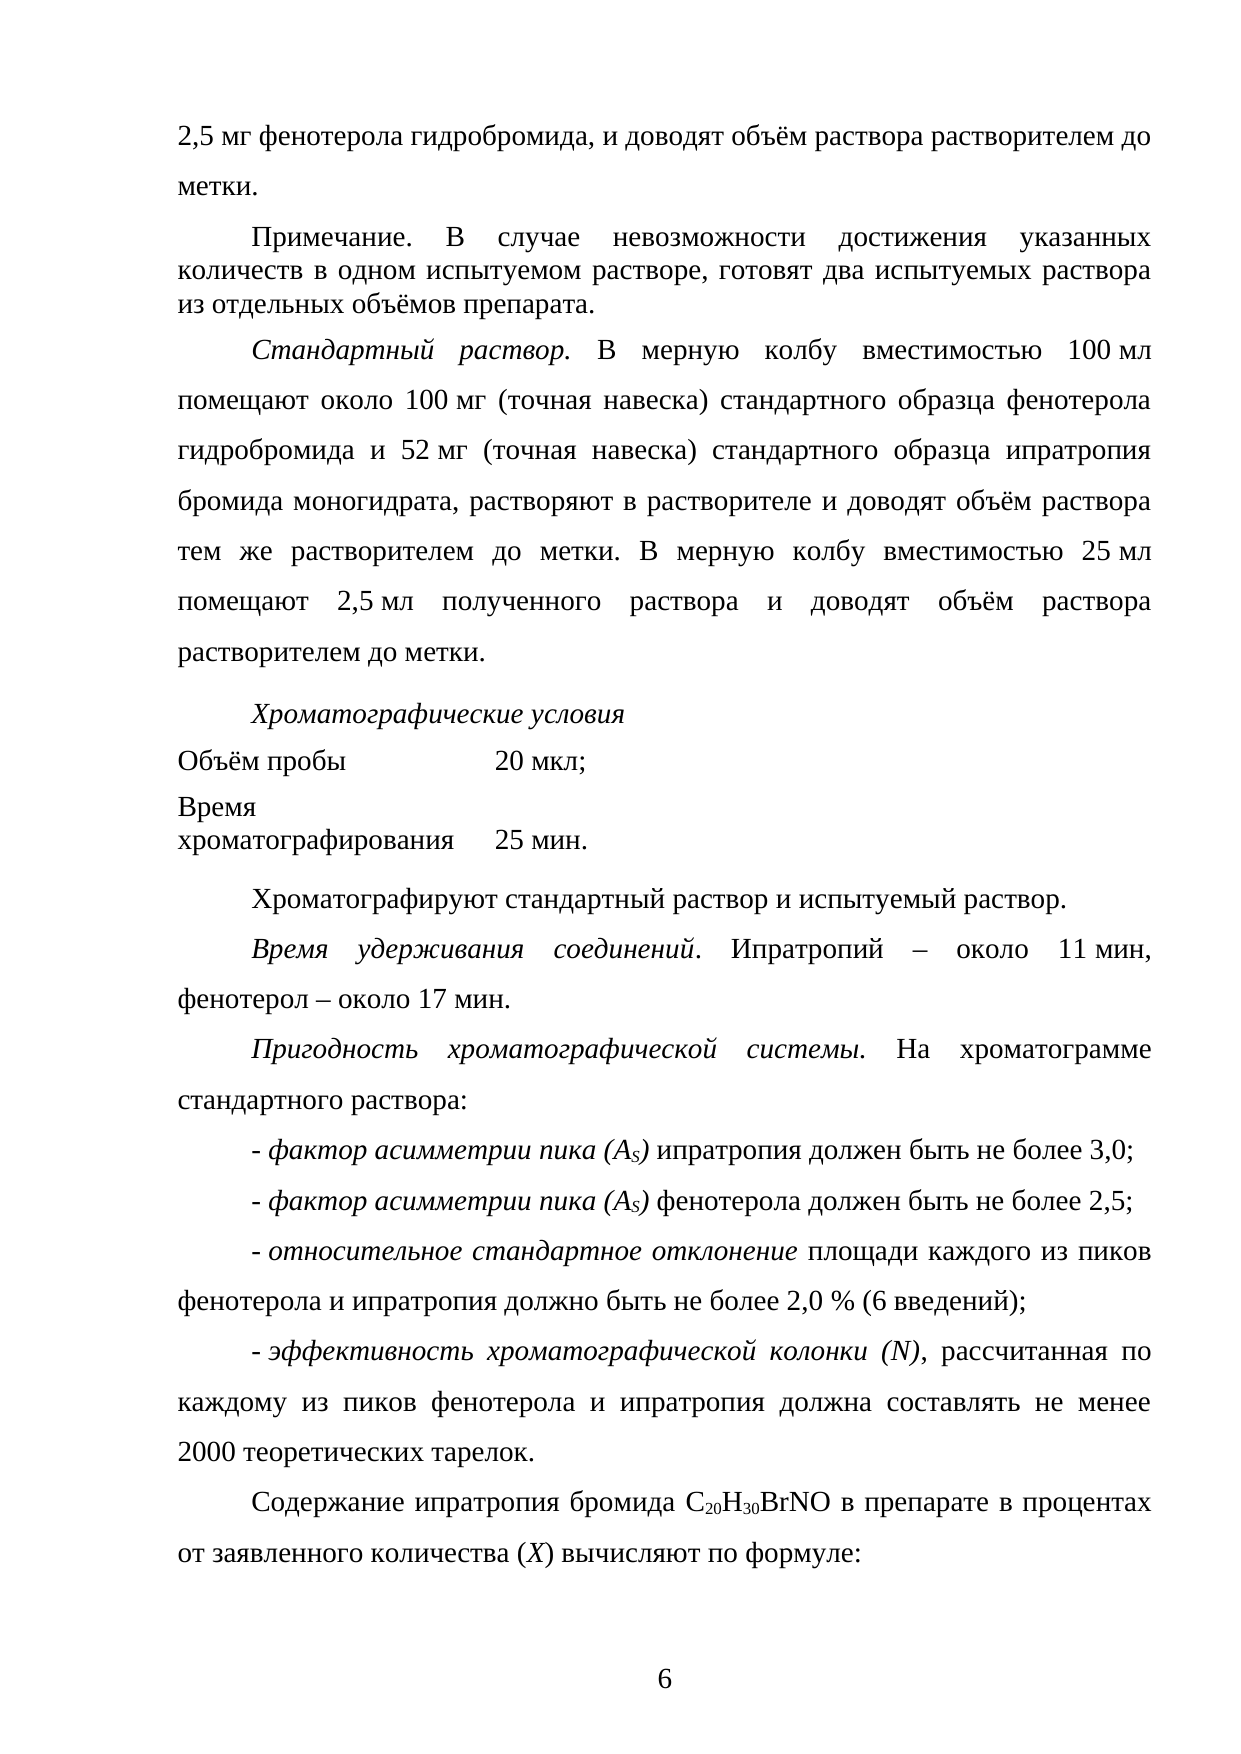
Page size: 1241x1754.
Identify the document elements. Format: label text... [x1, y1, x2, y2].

text Примечание. В случае невозможности достижения указанных количеств в одном испытуемом растворе, готовят два испытуемых раствора из отдельных объёмов препарата. [177, 219, 1152, 319]
text Хроматографические условия [177, 697, 1152, 730]
text - эффективность хроматографической колонки (N), рассчитанная по каждому из пиков фенотерола и ипратропия должна составлять не менее 2000 теоретических тарелок. [177, 1333, 1152, 1468]
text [177, 118, 1152, 202]
table_header 20 мкл; [483, 743, 1140, 789]
text Время удерживания соединений. Ипратропий – около 11 мин, фенотерол – около 17 мин. [177, 931, 1152, 1015]
text Хроматографируют стандартный раствор и испытуемый раствор. [177, 881, 1152, 914]
table_cell Время хроматографирования [166, 789, 483, 868]
text - фактор асимметрии пика (AS) фенотерола должен быть не более 2,5; [177, 1183, 1152, 1216]
table_cell 25 мин. [483, 789, 1140, 868]
text - фактор асимметрии пика (AS) ипратропия должен быть не более 3,0; [177, 1132, 1152, 1166]
text Пригодность хроматографической системы. На хроматограмме стандартного раствора: [177, 1032, 1152, 1116]
text Стандартный раствор. В мерную колбу вместимостью 100 мл помещают около 100 мг (точная навеска) стандартного образца фенотерола гидробромида и 52 мг (точная навеска) стандартного образца ипратропия бромида моногидрата, растворяют в растворителе и доводят объём раствора тем же растворителем до метки. В мерную колбу вместимостью 25 мл помещают 2,5 мл полученного раствора и доводят объём раствора растворителем до метки. [177, 332, 1152, 667]
text Содержание ипратропия бромида C20H30BrNO в препарате в процентах от заявленного количества (Х) вычисляют по формуле: [177, 1484, 1152, 1568]
table_header Объём пробы [166, 743, 483, 789]
text - относительное стандартное отклонение площади каждого из пиков фенотерола и ипратропия должно быть не более 2,0 % (6 введений); [177, 1233, 1152, 1317]
